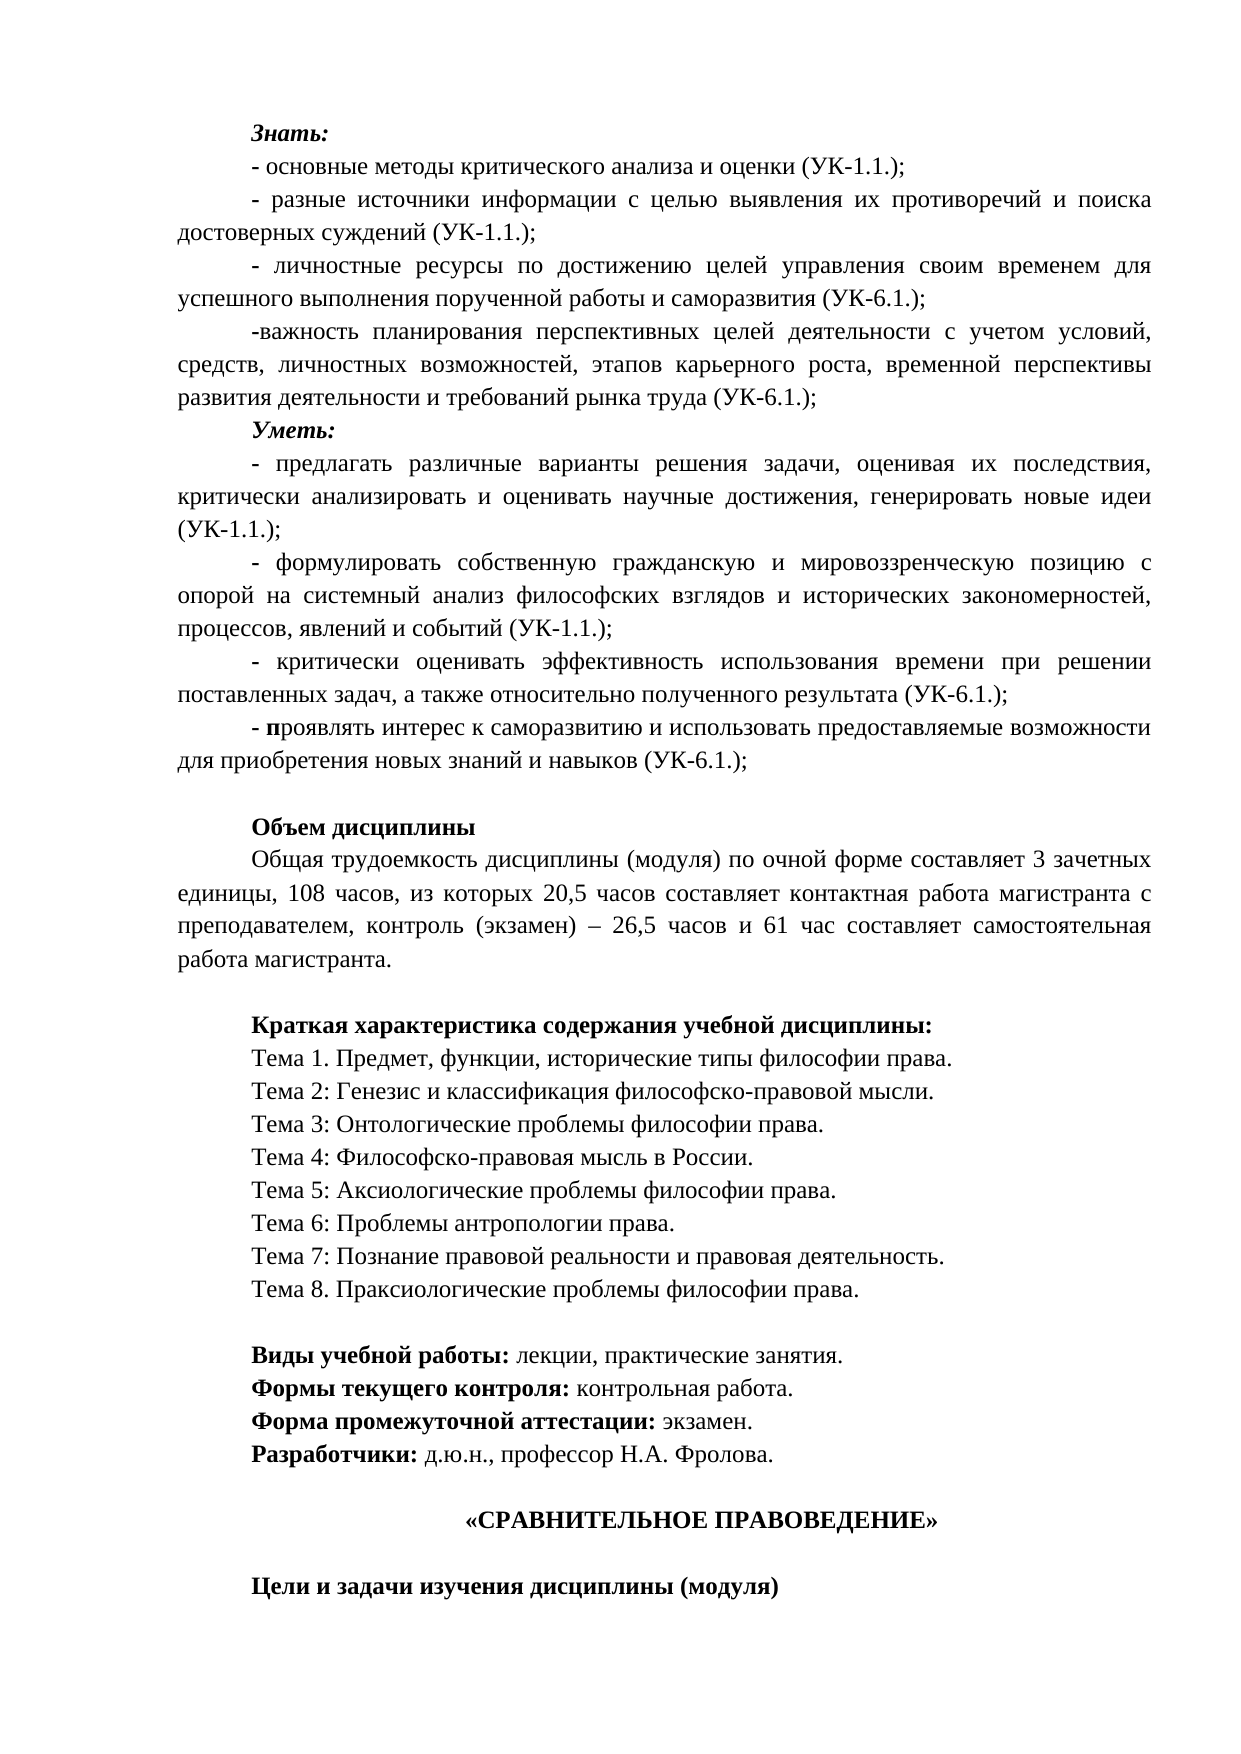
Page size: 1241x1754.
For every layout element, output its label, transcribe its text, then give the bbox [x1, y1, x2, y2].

text Тема 2: Генезис и классификация философско-правовой мысли. [177, 1076, 1152, 1104]
text «СРАВНИТЕЛЬНОЕ ПРАВОВЕДЕНИЕ» [177, 1505, 1152, 1534]
text Знать: [177, 118, 1152, 147]
text Тема 6: Проблемы антропологии права. [177, 1208, 1152, 1237]
text -важность планирования перспективных целей деятельности с учетом условий, средств, личностных возможностей, этапов карьерного роста, временной перспективы развития деятельности и требований рынка труда (УК-6.1.); [177, 316, 1152, 411]
text - проявлять интерес к саморазвитию и использовать предоставляемые возможности для приобретения новых знаний и навыков (УК-6.1.); [177, 712, 1152, 774]
text Краткая характеристика содержания учебной дисциплины: [177, 1010, 1152, 1038]
text - личностные ресурсы по достижению целей управления своим временем для успешного выполнения порученной работы и саморазвития (УК-6.1.); [177, 250, 1152, 312]
text Тема 7: Познание правовой реальности и правовая деятельность. [177, 1241, 1152, 1269]
text Объем дисциплины [177, 812, 1152, 840]
text Тема 3: Онтологические проблемы философии права. [177, 1109, 1152, 1137]
text - критически оценивать эффективность использования времени при решении поставленных задач, а также относительно полученного результата (УК-6.1.); [177, 646, 1152, 708]
text Тема 5: Аксиологические проблемы философии права. [177, 1175, 1152, 1203]
text - основные методы критического анализа и оценки (УК-1.1.); [177, 151, 1152, 180]
text Тема 1. Предмет, функции, исторические типы философии права. [177, 1043, 1152, 1071]
text - формулировать собственную гражданскую и мировоззренческую позицию с опорой на системный анализ философских взглядов и исторических закономерностей, процессов, явлений и событий (УК-1.1.); [177, 547, 1152, 642]
text Тема 8. Праксиологические проблемы философии права. [177, 1274, 1152, 1303]
text Форма промежуточной аттестации: экзамен. [177, 1406, 1152, 1435]
text - разные источники информации с целью выявления их противоречий и поиска достоверных суждений (УК-1.1.); [177, 184, 1152, 246]
text - предлагать различные варианты решения задачи, оценивая их последствия, критически анализировать и оценивать научные достижения, генерировать новые идеи (УК-1.1.); [177, 448, 1152, 543]
text Разработчики: д.ю.н., профессор Н.А. Фролова. [177, 1439, 1152, 1468]
text Виды учебной работы: лекции, практические занятия. [177, 1340, 1152, 1369]
text Тема 4: Философско-правовая мысль в России. [177, 1142, 1152, 1171]
text Цели и задачи изучения дисциплины (модуля) [177, 1571, 1152, 1600]
text Общая трудоемкость дисциплины (модуля) по очной форме составляет 3 зачетных единицы, 108 часов, из которых 20,5 часов составляет контактная работа магистранта с преподавателем, контроль (экзамен) – 26,5 часов и 61 час составляет самостоятельная работа магистранта. [177, 844, 1152, 972]
text Формы текущего контроля: контрольная работа. [177, 1373, 1152, 1402]
text Уметь: [177, 415, 1152, 444]
